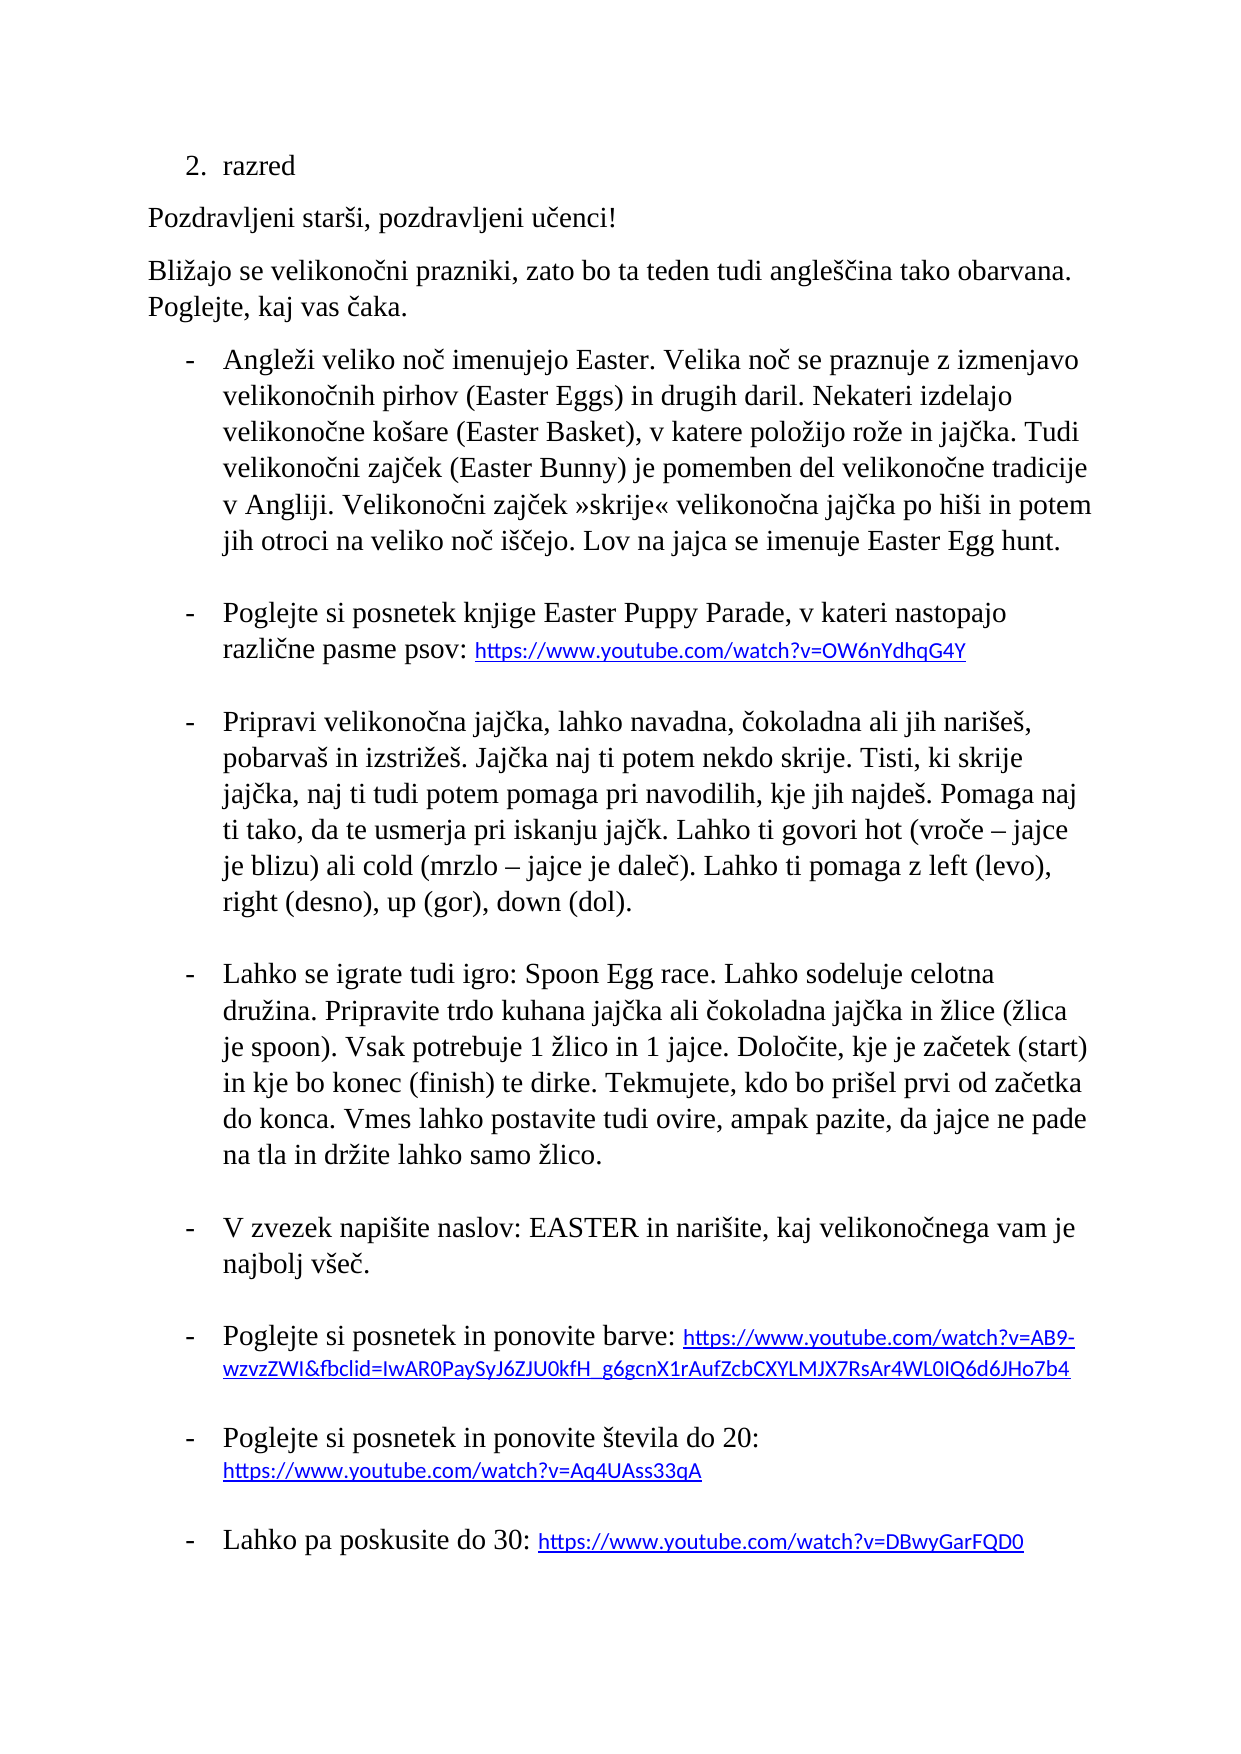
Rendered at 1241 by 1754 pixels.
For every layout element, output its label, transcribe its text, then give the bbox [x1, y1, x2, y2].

list Lahko se igrate tudi igro: Spoon Egg race. Lahko sodeluje celotna družina. Pripravite trdo kuhana jajčka ali čokoladna jajčka in žlice (žlica je spoon). Vsak potrebuje 1 žlico in 1 jajce. Določite, kje je začetek (start) in kje bo konec (finish) te dirke. Tekmujete, kdo bo prišel prvi od začetka do konca. Vmes lahko postavite tudi ovire, ampak pazite, da jajce ne pade na tla in držite lahko samo žlico. [185, 957, 1093, 1171]
list Angleži veliko noč imenujejo Easter. Velika noč se praznuje z izmenjavo velikonočnih pirhov (Easter Eggs) in drugih daril. Nekateri izdelajo velikonočne košare (Easter Basket), v katere položijo rože in jajčka. Tudi velikonočni zajček (Easter Bunny) je pomemben del velikonočne tradicije v Angliji. Velikonočni zajček »skrije« velikonočna jajčka po hiši in potem jih otroci na veliko noč iščejo. Lov na jajca se imenuje Easter Egg hunt. [185, 342, 1093, 556]
text Bližajo se velikonočni prazniki, zato bo ta teden tudi angleščina tako obarvana. Poglejte, kaj vas čaka. [148, 253, 1093, 323]
list Poglejte si posnetek knjige Easter Puppy Parade, v kateri nastopajo različne pasme psov: https://www.youtube.com/watch?v=OW6nYdhqG4Y [185, 595, 1093, 665]
list Poglejte si posnetek in ponovite barve: https://www.youtube.com/watch?v=AB9-wzvzZWI&fbclid=IwAR0PaySyJ6ZJU0kfH_g6gcnX1rAufZcbCXYLMJX7RsAr4WL0IQ6d6JHo7b4 [185, 1318, 1093, 1382]
list Lahko pa poskusite do 30: https://www.youtube.com/watch?v=DBwyGarFQD0 [185, 1522, 1093, 1556]
list Poglejte si posnetek in ponovite števila do 20: https://www.youtube.com/watch?v=Aq4UAss33qA [185, 1420, 1093, 1484]
text Pozdravljeni starši, pozdravljeni učenci! [148, 200, 1093, 234]
list Pripravi velikonočna jajčka, lahko navadna, čokoladna ali jih narišeš, pobarvaš in izstrižeš. Jajčka naj ti potem nekdo skrije. Tisti, ki skrije jajčka, naj ti tudi potem pomaga pri navodilih, kje jih najdeš. Pomaga naj ti tako, da te usmerja pri iskanju jajčk. Lahko ti govori hot (vroče – jajce je blizu) ali cold (mrzlo – jajce je daleč). Lahko ti pomaga z left (levo), right (desno), up (gor), down (dol). [185, 704, 1093, 918]
list razred [185, 148, 1093, 181]
list V zvezek napišite naslov: EASTER in narišite, kaj velikonočnega vam je najbolj všeč. [185, 1210, 1093, 1279]
